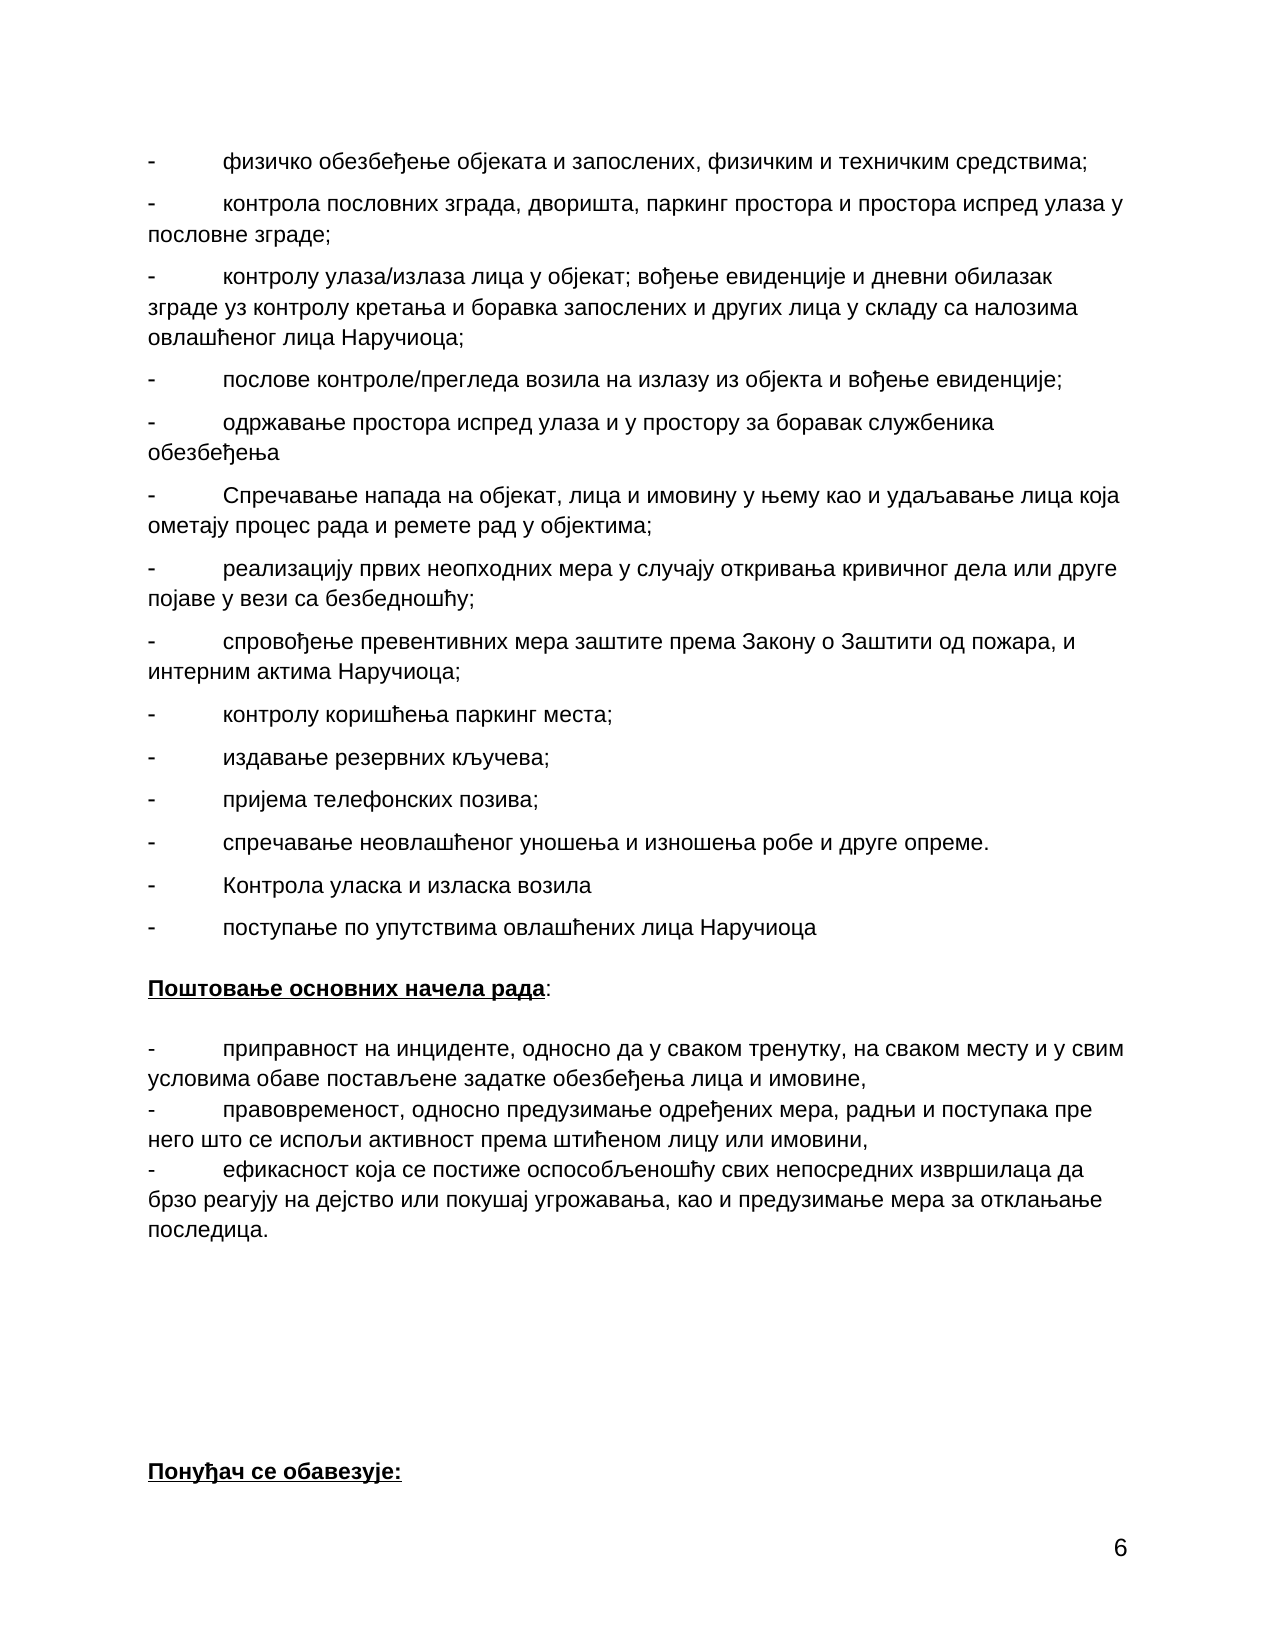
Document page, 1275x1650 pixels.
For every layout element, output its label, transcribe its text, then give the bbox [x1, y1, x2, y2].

list контролу улаза/излаза лица у објекат; вођење евиденције и дневни обилазак зграде уз контролу кретања и боравка запослених и других лица у складу са налозима овлашћеног лица Наручиоца; [148, 263, 1127, 350]
list ефикасност која се постиже оспособљеношћу свих непосредних извршилаца да брзо реагују на дејство или покушај угрожавања, као и предузимање мера за отклањање последица. [148, 1156, 1127, 1243]
list спречавање неовлашћеног уношења и изношења робе и друге опреме. [148, 829, 1127, 855]
list спровођење превентивних мера заштите према Закону о Заштити од пожара, и интерним актима Наручиоца; [148, 628, 1127, 684]
list правовременост, односно предузимање одређених мера, радњи и поступака пре него што се испољи активност према штићеном лицу или имовини, [148, 1096, 1127, 1152]
list контролу коришћења паркинг места; [148, 701, 1127, 727]
list приправност на инциденте, односно да у сваком тренутку, на сваком месту и у свим условима обаве постављене задатке обезбеђења лица и имовине, [148, 1035, 1127, 1092]
list издавање резервних кључева; [148, 743, 1127, 770]
list контрола пословних зграда, дворишта, паркинг простора и простора испред улаза у пословне зграде; [148, 190, 1127, 247]
list поступање по упутствима овлашћених лица Наручиоца [148, 914, 1127, 941]
list физичко обезбеђење објеката и запослених, физичким и техничким средствима; [148, 148, 1127, 174]
text Понуђач се обавезује: [148, 1458, 1127, 1484]
list пријема телефонских позива; [148, 786, 1127, 813]
list Контрола уласка и изласка возила [148, 872, 1127, 898]
list реализацију првих неопходних мера у случају откривања кривичног дела или друге појаве у вези са безбедношћу; [148, 555, 1127, 612]
list послове контроле/прегледа возила на излазу из објекта и вођење евиденције; [148, 366, 1127, 393]
list одржавање простора испред улаза и у простору за боравак службеника обезбеђења [148, 409, 1127, 466]
list Спречавање напада на објекат, лица и имовину у њему као и удаљавање лица која ометају процес рада и ремете рад у објектима; [148, 482, 1127, 539]
text Поштовање основних начела рада: [148, 975, 1127, 1001]
